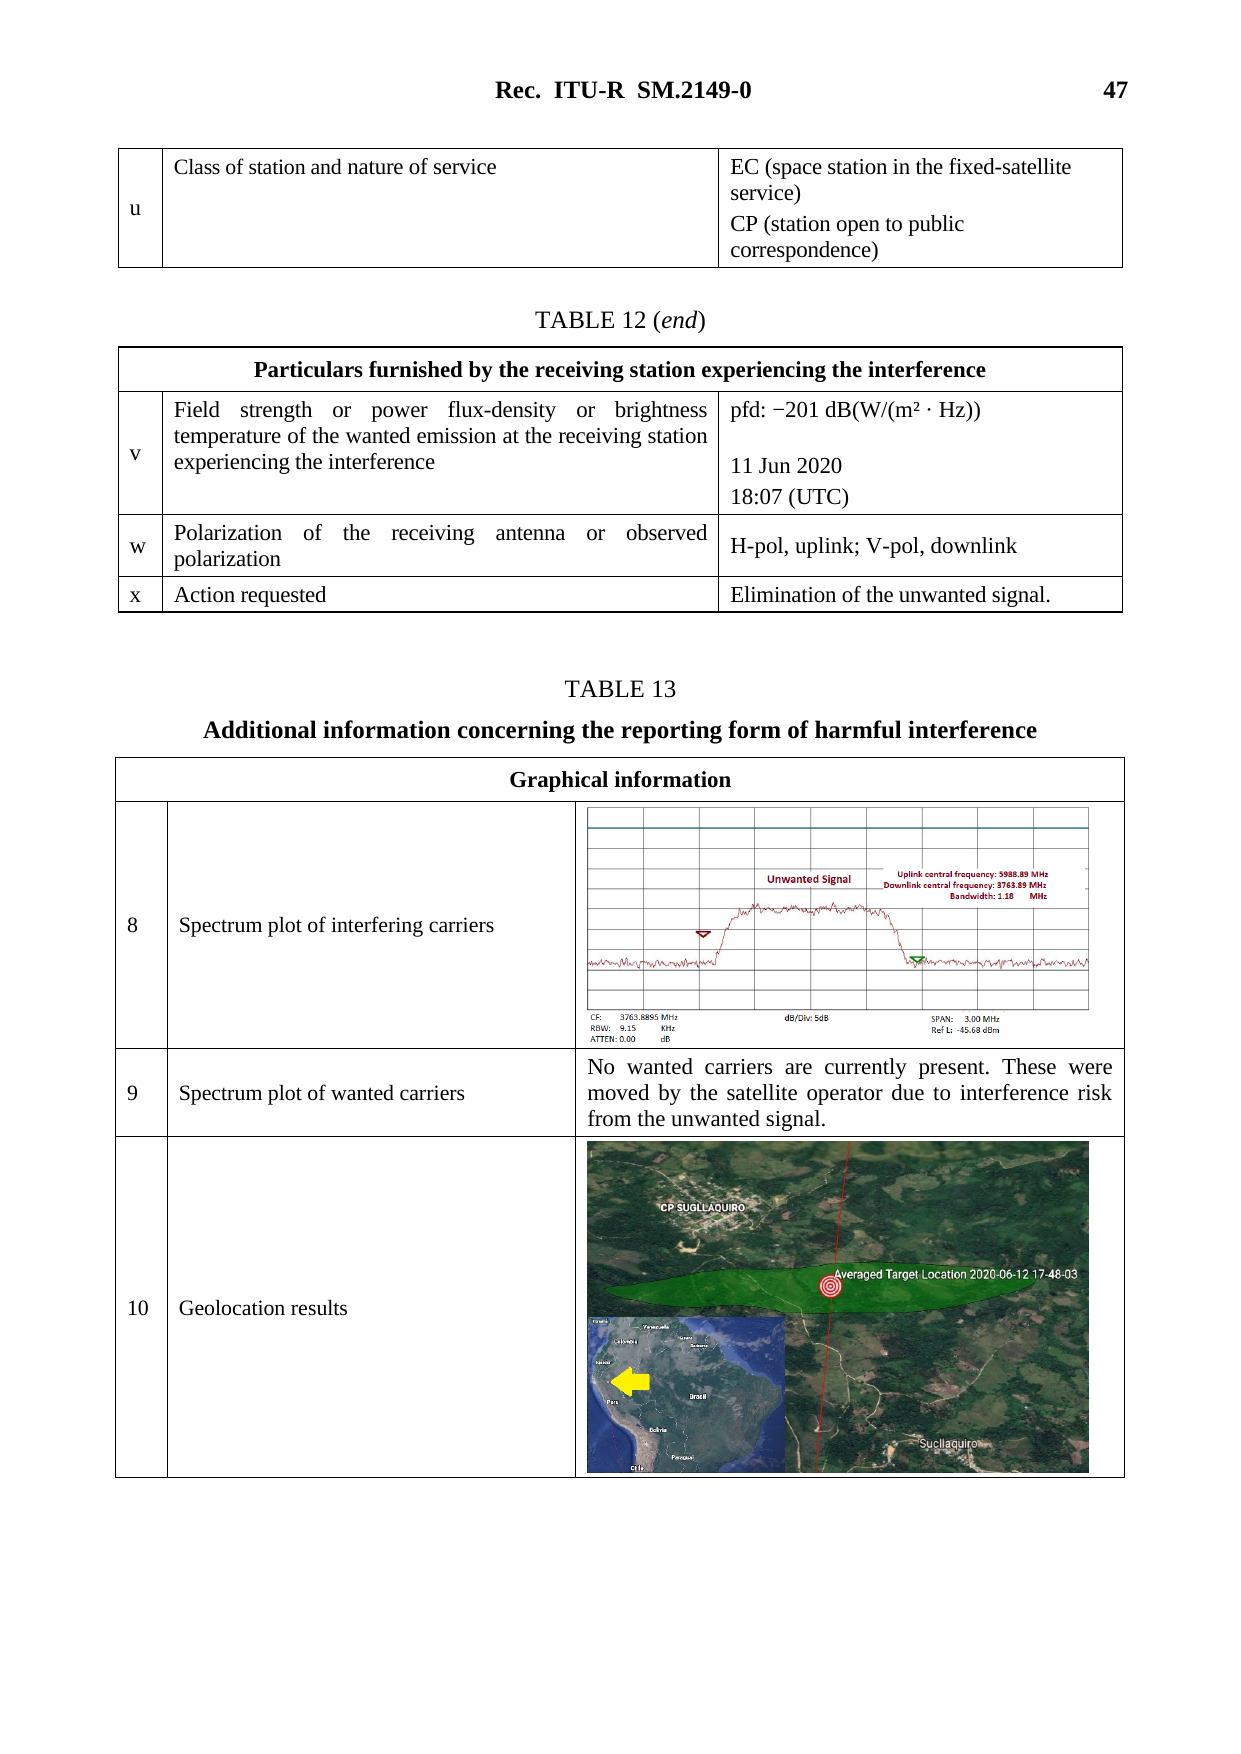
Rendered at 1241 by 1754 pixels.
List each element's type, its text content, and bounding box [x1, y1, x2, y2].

picture [587, 805, 1089, 1044]
table_cell No wanted carriers are currently present. These were moved by the satellite operator due to interference risk from the unwanted signal. [576, 1049, 1124, 1136]
table_cell [576, 802, 1124, 1048]
table_cell v [119, 392, 162, 514]
title Additional information concerning the reporting form of harmful interference [118, 715, 1122, 744]
text TABLE 12 (end) [118, 305, 1122, 334]
text TABLE 13 [118, 674, 1122, 703]
table_cell Geolocation results [168, 1137, 575, 1477]
table_cell Field strength or power flux-density or brightness temperature of the wanted emission at the receiving station experiencing the interference [163, 392, 718, 514]
table_cell 10 [116, 1137, 167, 1477]
table_cell Spectrum plot of wanted carriers [168, 1049, 575, 1136]
table_cell Elimination of the unwanted signal. [719, 577, 1122, 611]
table_cell Class of station and nature of service [163, 149, 718, 267]
table_cell EC (space station in the fixed-satellite service) CP (station open to public correspondence) [719, 149, 1122, 267]
table_header Particulars furnished by the receiving station experiencing the interference [119, 348, 1122, 391]
table_header Graphical information [116, 758, 1124, 801]
table_cell w [119, 515, 162, 576]
table_cell H-pol, uplink; V-pol, downlink [719, 515, 1122, 576]
table_cell Polarization of the receiving antenna or observed polarization [163, 515, 718, 576]
table_cell Spectrum plot of interfering carriers [168, 802, 575, 1048]
table_cell [576, 1137, 1124, 1477]
table_cell 9 [116, 1049, 167, 1136]
table_cell pfd: −201 dB(W/(m² · Hz)) 11 Jun 2020 18:07 (UTC) [719, 392, 1122, 514]
table_cell x [119, 577, 162, 611]
table_cell 8 [116, 802, 167, 1048]
table_cell Action requested [163, 577, 718, 611]
table_cell u [119, 149, 162, 267]
picture [587, 1141, 1089, 1473]
